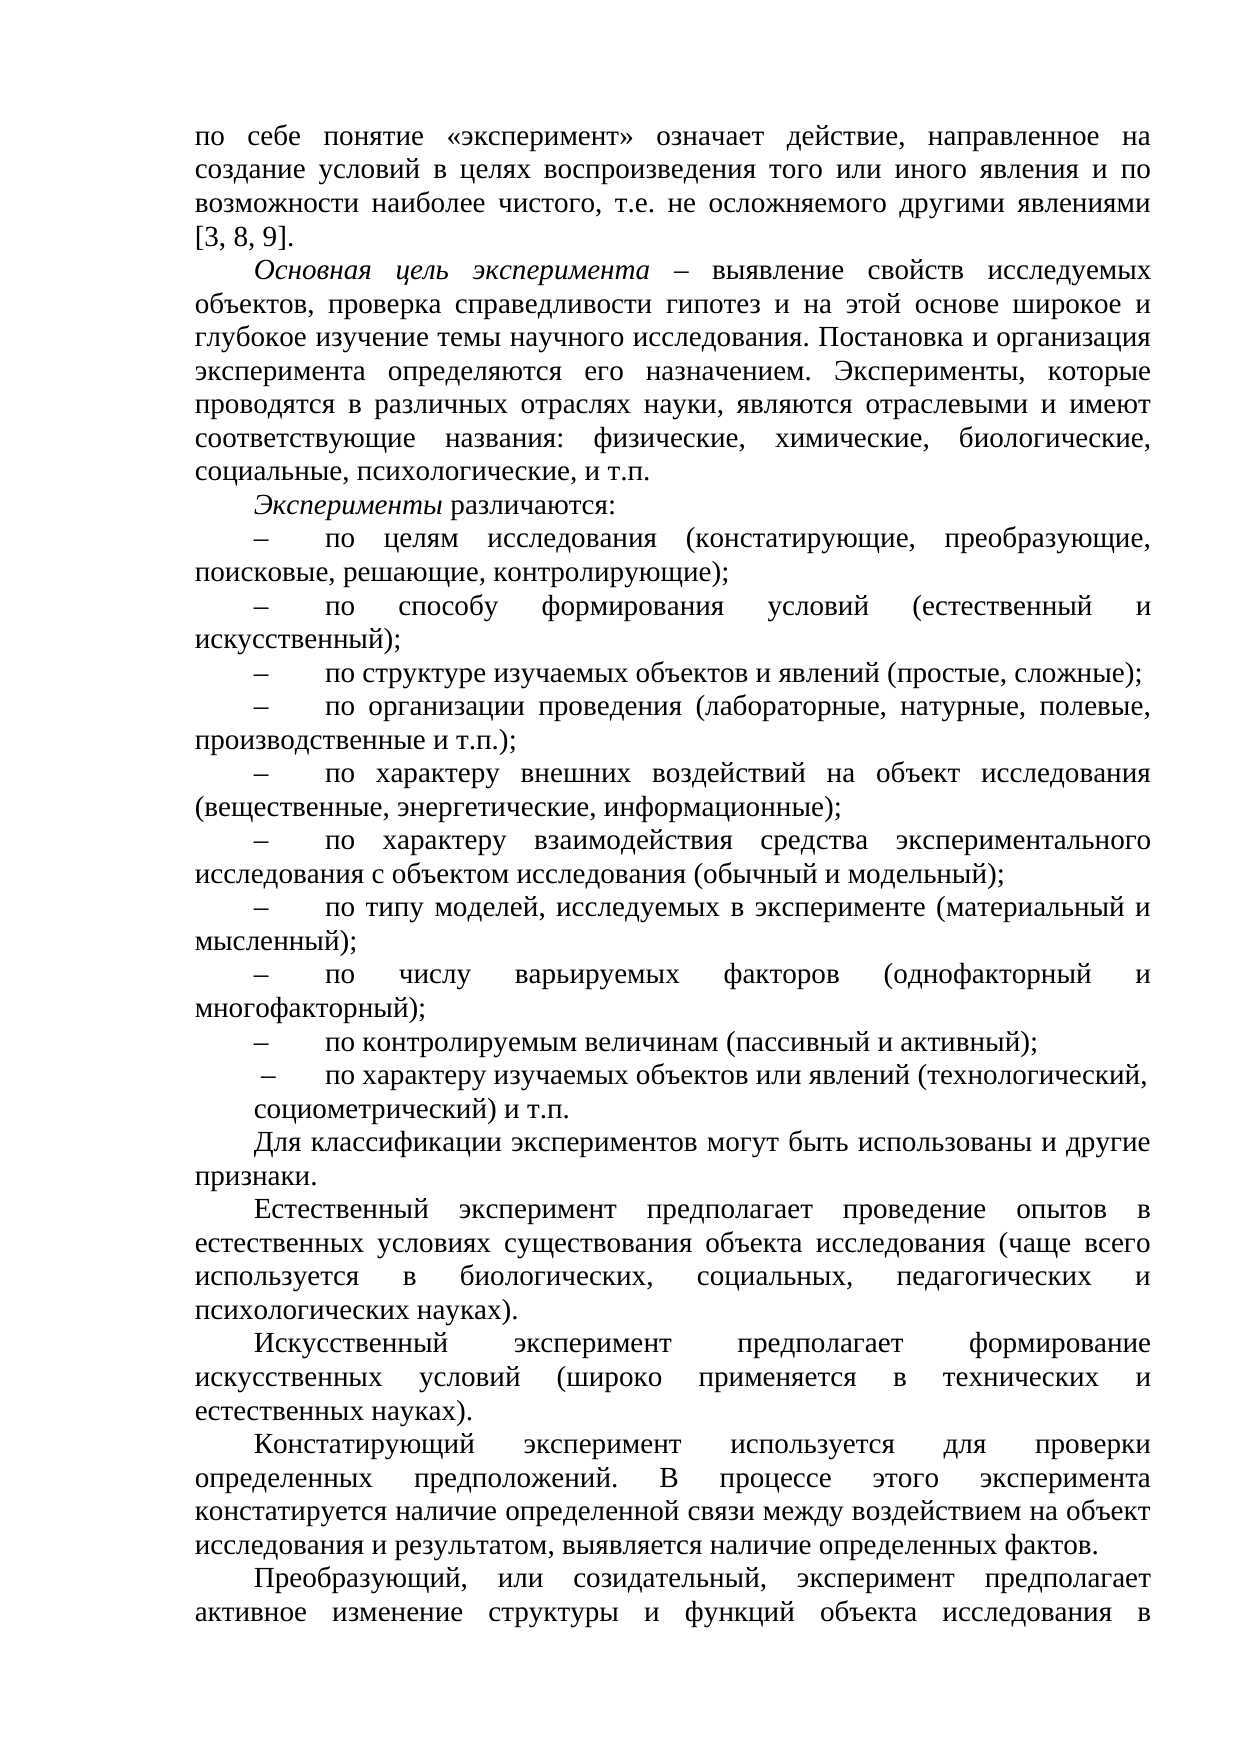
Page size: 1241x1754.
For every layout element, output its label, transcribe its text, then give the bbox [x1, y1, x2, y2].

text Констатирующий эксперимент используется для проверки определенных предположений. В процессе этого эксперимента констатируется наличие определенной связи между воздействием на объект исследования и результатом, выявляется наличие определенных фактов. [194, 1426, 1152, 1560]
text – по характеру взаимодействия средства экспериментального исследования с объектом исследования (обычный и модельный); [194, 822, 1152, 889]
text Для классификации экспериментов могут быть использованы и другие признаки. [194, 1124, 1152, 1191]
text Эксперименты различаются: [194, 487, 1152, 521]
text Искусственный эксперимент предполагает формирование искусственных условий (широко применяется в технических и естественных науках). [194, 1326, 1152, 1426]
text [194, 1560, 1152, 1627]
text Основная цель эксперимента – выявление свойств исследуемых объектов, проверка справедливости гипотез и на этой основе широкое и глубокое изучение темы научного исследования. Постановка и организация эксперимента определяются его назначением. Эксперименты, которые проводятся в различных отраслях науки, являются отраслевыми и имеют соответствующие названия: физические, химические, биологические, социальные, психологические, и т.п. [194, 252, 1152, 487]
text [194, 118, 1152, 252]
text – по характеру внешних воздействий на объект исследования (вещественные, энергетические, информационные); [194, 755, 1152, 822]
text – по организации проведения (лабораторные, натурные, полевые, производственные и т.п.); [194, 688, 1152, 755]
text – по характеру изучаемых объектов или явлений (технологический, [194, 1057, 1152, 1091]
text – по типу моделей, исследуемых в эксперименте (материальный и мысленный); [194, 889, 1152, 957]
text – по контролируемым величинам (пассивный и активный); [194, 1024, 1152, 1057]
text социометрический) и т.п. [194, 1091, 1152, 1124]
text – по способу формирования условий (естественный и искусственный); [194, 588, 1152, 655]
text Естественный эксперимент предполагает проведение опытов в естественных условиях существования объекта исследования (чаще всего используется в биологических, социальных, педагогических и психологических науках). [194, 1191, 1152, 1326]
text – по целям исследования (констатирующие, преобразующие, поисковые, решающие, контролирующие); [194, 521, 1152, 588]
text – по структуре изучаемых объектов и явлений (простые, сложные); [194, 655, 1152, 688]
text – по числу варьируемых факторов (однофакторный и многофакторный); [194, 957, 1152, 1024]
